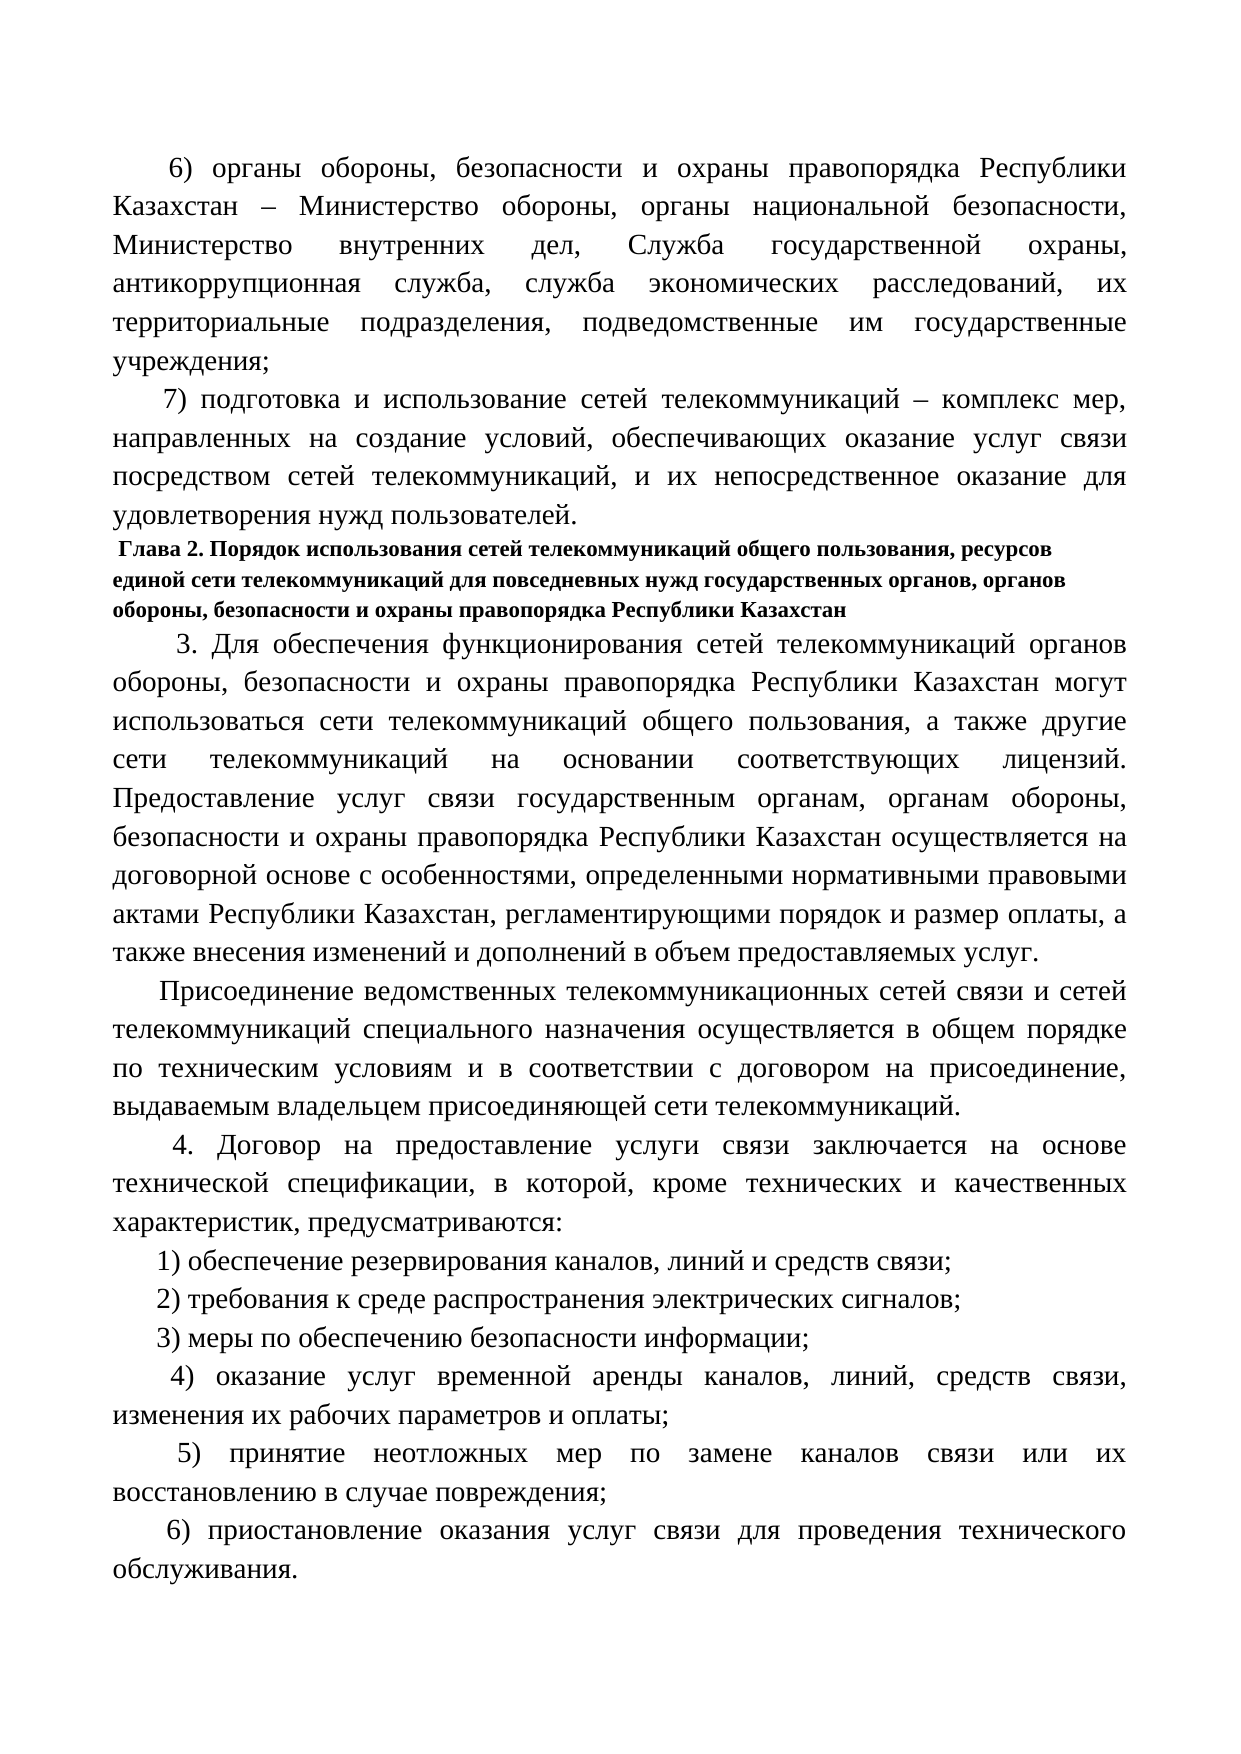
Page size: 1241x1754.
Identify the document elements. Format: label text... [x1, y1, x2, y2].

text 2) требования к среде распространения электрических сигналов; [112, 1281, 1128, 1315]
text 7) подготовка и использование сетей телекоммуникаций – комплекс мер, направленных на создание условий, обеспечивающих оказание услуг связи посредством сетей телекоммуникаций, и их непосредственное оказание для удовлетворения нужд пользователей. [112, 381, 1128, 530]
text Глава 2. Порядок использования сетей телекоммуникаций общего пользования, ресурсов единой сети телекоммуникаций для повседневных нужд государственных органов, органов обороны, безопасности и охраны правопорядка Республики Казахстан [112, 535, 1128, 622]
text 1) обеспечение резервирования каналов, линий и средств связи; [112, 1243, 1128, 1276]
text 3) меры по обеспечению безопасности информации; [112, 1320, 1128, 1353]
text 6) приостановление оказания услуг связи для проведения технического обслуживания. [112, 1512, 1128, 1584]
text 3. Для обеспечения функционирования сетей телекоммуникаций органов обороны, безопасности и охраны правопорядка Республики Казахстан могут использоваться сети телекоммуникаций общего пользования, а также другие сети телекоммуникаций на основании соответствующих лицензий. Предоставление услуг связи государственным органам, органам обороны, безопасности и охраны правопорядка Республики Казахстан осуществляется на договорной основе с особенностями, определенными нормативными правовыми актами Республики Казахстан, регламентирующими порядок и размер оплаты, а также внесения изменений и дополнений в объем предоставляемых услуг. [112, 626, 1128, 968]
text Присоединение ведомственных телекоммуникационных сетей связи и сетей телекоммуникаций специального назначения осуществляется в общем порядке по техническим условиям и в соответствии с договором на присоединение, выдаваемым владельцем присоединяющей сети телекоммуникаций. [112, 973, 1128, 1122]
text 5) принятие неотложных мер по замене каналов связи или их восстановлению в случае повреждения; [112, 1435, 1128, 1507]
text 4) оказание услуг временной аренды каналов, линий, средств связи, изменения их рабочих параметров и оплаты; [112, 1358, 1128, 1430]
text 6) органы обороны, безопасности и охраны правопорядка Республики Казахстан – Министерство обороны, органы национальной безопасности, Министерство внутренних дел, Служба государственной охраны, антикоррупционная служба, служба экономических расследований, их территориальные подразделения, подведомственные им государственные учреждения; [112, 150, 1128, 376]
text 4. Договор на предоставление услуги связи заключается на основе технической спецификации, в которой, кроме технических и качественных характеристик, предусматриваются: [112, 1127, 1128, 1238]
